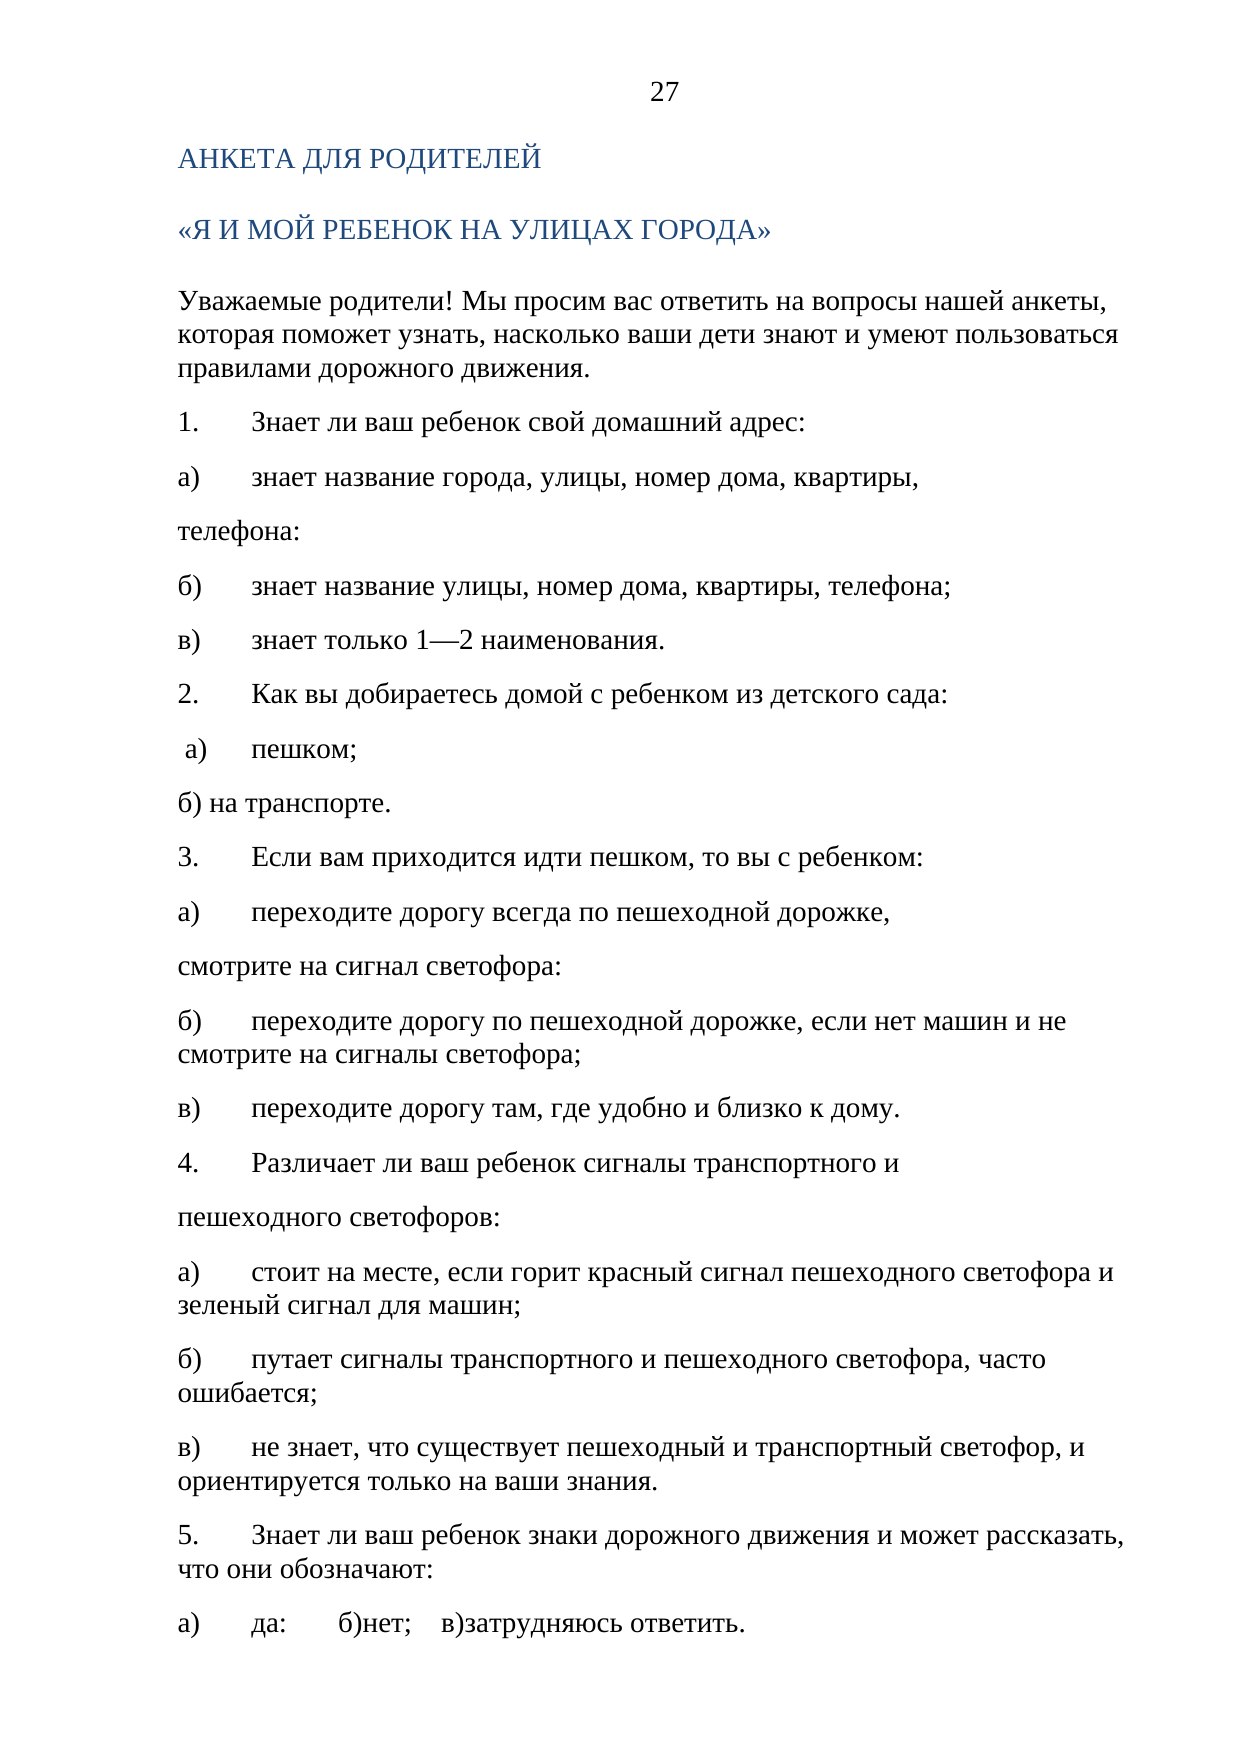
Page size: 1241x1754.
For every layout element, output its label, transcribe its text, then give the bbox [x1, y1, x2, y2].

text а) пешком; [177, 731, 1152, 764]
text смотрите на сигнал светофора: [177, 948, 1152, 982]
text 5. Знает ли ваш ребенок знаки дорожного движения и может рассказать, что они обозначают: [177, 1517, 1152, 1584]
text а) да: б)нет; в)затрудняюсь ответить. [177, 1605, 1152, 1639]
text в) знает только 1—2 наименования. [177, 622, 1152, 656]
text телефона: [177, 513, 1152, 547]
text 1. Знает ли ваш ребенок свой домашний адрес: [177, 404, 1152, 438]
text б) переходите дорогу по пешеходной дорожке, если нет машин и не смотрите на сигналы светофора; [177, 1003, 1152, 1070]
text б) на транспорте. [177, 785, 1152, 819]
text в) переходите дорогу там, где удобно и близко к дому. [177, 1091, 1152, 1124]
text 3. Если вам приходится идти пешком, то вы с ребенком: [177, 839, 1152, 873]
text пешеходного светофоров: [177, 1199, 1152, 1233]
text Уважаемые родители! Мы просим вас ответить на вопросы нашей анкеты, которая поможет узнать, насколько ваши дети знают и умеют пользоваться правилами дорожного движения. [177, 283, 1152, 384]
text а) знает название города, улицы, номер дома, квартиры, [177, 459, 1152, 492]
text а) переходите дорогу всегда по пешеходной дорожке, [177, 894, 1152, 927]
text АНКЕТА ДЛЯ РОДИТЕЛЕЙ [177, 141, 1152, 174]
text 2. Как вы добираетесь домой с ребенком из детского сада: [177, 676, 1152, 710]
text б) знает название улицы, номер дома, квартиры, телефона; [177, 568, 1152, 601]
text «Я И МОЙ РЕБЕНОК НА УЛИЦАХ ГОРОДА» [177, 212, 1152, 246]
text 4. Различает ли ваш ребенок сигналы транспортного и [177, 1145, 1152, 1178]
text б) путает сигналы транспортного и пешеходного светофора, часто ошибается; [177, 1342, 1152, 1409]
text в) не знает, что существует пешеходный и транспортный светофор, и ориентируется только на ваши знания. [177, 1429, 1152, 1497]
text а) стоит на месте, если горит красный сигнал пешеходного светофора и зеленый сигнал для машин; [177, 1254, 1152, 1321]
